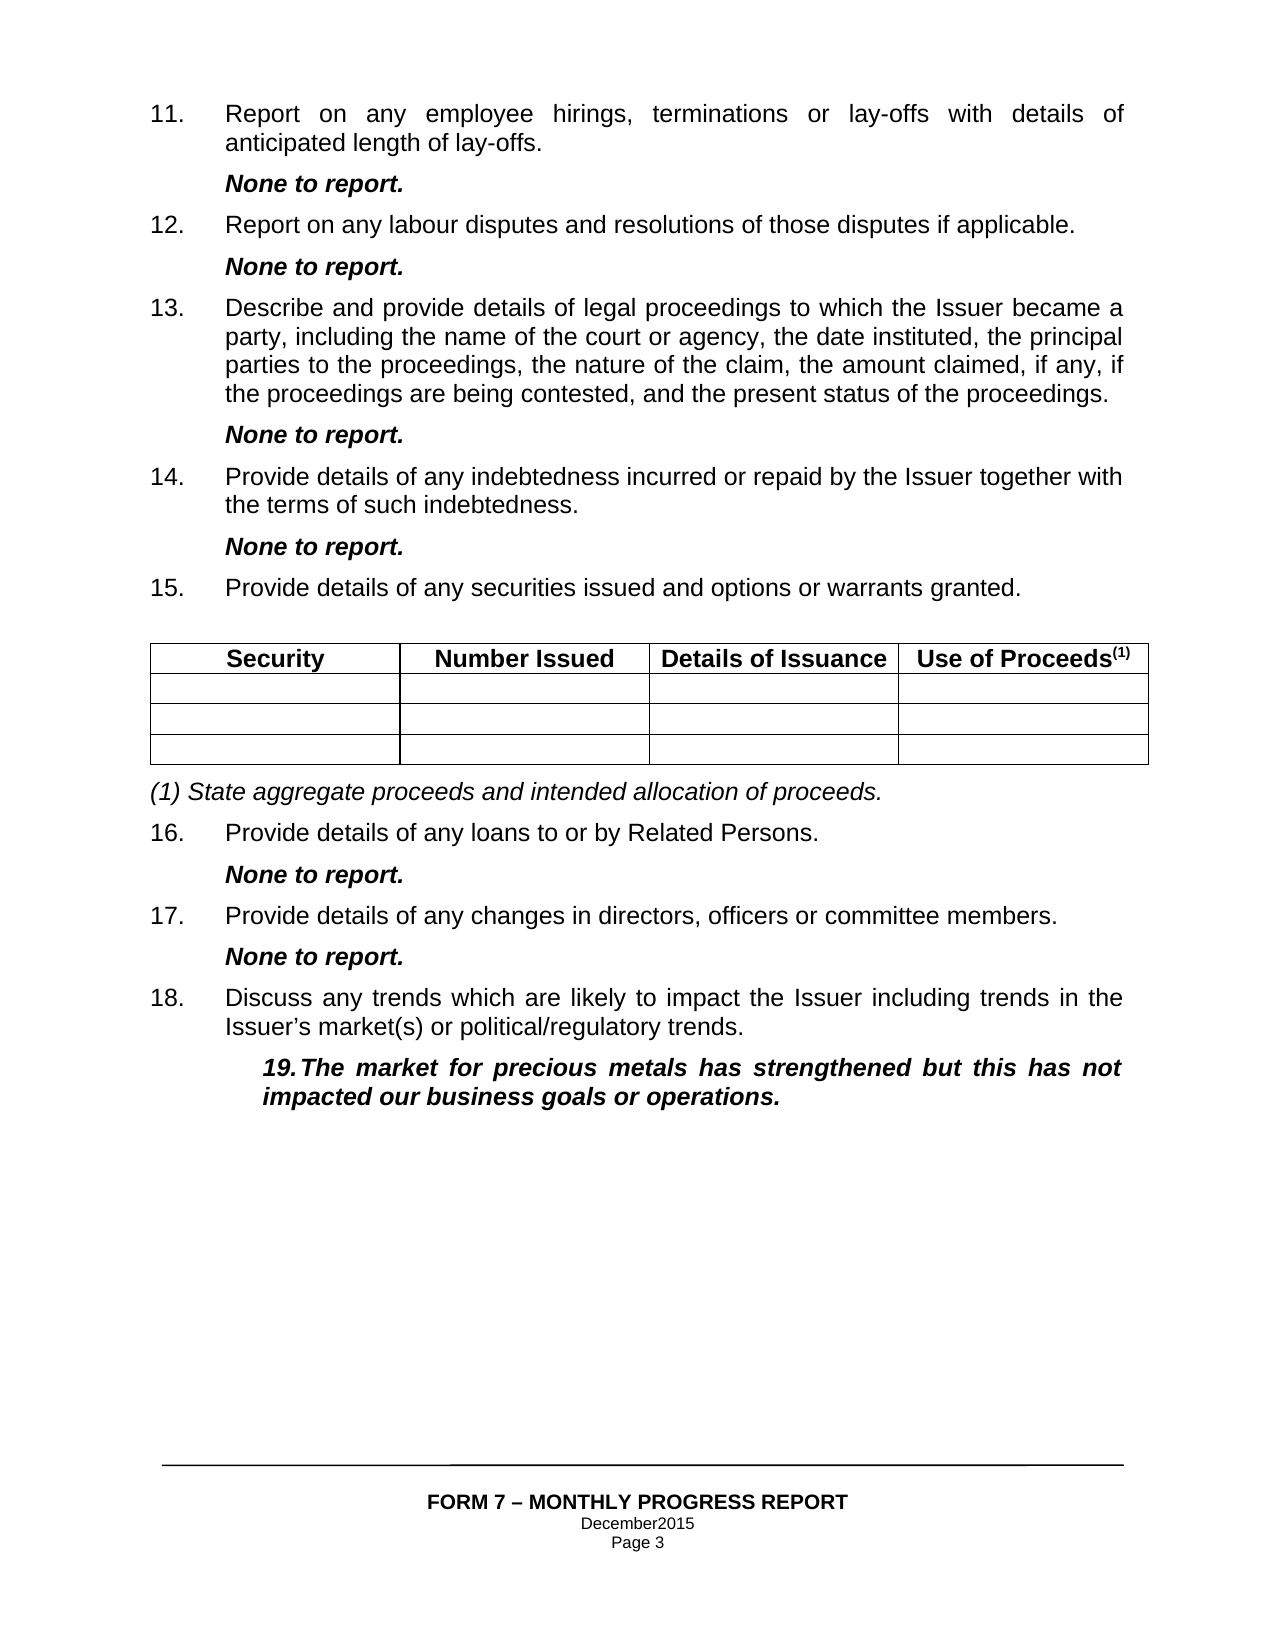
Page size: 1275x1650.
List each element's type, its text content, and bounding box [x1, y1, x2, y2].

list None to report. [225, 860, 1125, 888]
list None to report. [225, 420, 1125, 449]
list The market for precious metals has strengthened but this has not impacted our business goals or operations. [262, 1053, 1125, 1111]
list None to report. [225, 532, 1125, 560]
table_cell [151, 735, 399, 764]
list (1) State aggregate proceeds and intended allocation of proceeds. [150, 777, 1125, 806]
list Provide details of any securities issued and options or warrants granted. [150, 573, 1125, 602]
list None to report. [225, 169, 1125, 198]
table_cell [151, 674, 399, 703]
list Report on any employee hirings, terminations or lay-offs with details of anticipated length of lay-offs. [150, 99, 1125, 157]
list None to report. [225, 942, 1125, 971]
table_cell [899, 735, 1148, 764]
table_cell [401, 674, 649, 703]
list None to report. [225, 252, 1125, 280]
table_cell [401, 735, 649, 764]
table_cell [401, 704, 649, 733]
table_cell [151, 704, 399, 733]
table_cell [899, 704, 1148, 733]
list Describe and provide details of legal proceedings to which the Issuer became a party, including the name of the court or agency, the date instituted, the principal parties to the proceedings, the nature of the claim, the amount claimed, if any, if the proceedings are being contested, and the present status of the proceedings. [150, 293, 1125, 408]
table_header Use of Proceeds(1) [899, 644, 1148, 673]
list Provide details of any loans to or by Related Persons. [150, 818, 1125, 847]
table_cell [899, 674, 1148, 703]
list Report on any labour disputes and resolutions of those disputes if applicable. [150, 210, 1125, 239]
table_cell [650, 674, 898, 703]
list Provide details of any indebtedness incurred or repaid by the Issuer together with the terms of such indebtedness. [150, 462, 1125, 519]
list Discuss any trends which are likely to impact the Issuer including trends in the Issuer’s market(s) or political/regulatory trends. [150, 983, 1125, 1041]
table_header Security [151, 644, 399, 673]
table_cell [650, 704, 898, 733]
list Provide details of any changes in directors, officers or committee members. [150, 901, 1125, 930]
table_cell [650, 735, 898, 764]
table_header Number Issued [401, 644, 649, 673]
table_header Details of Issuance [650, 644, 898, 673]
